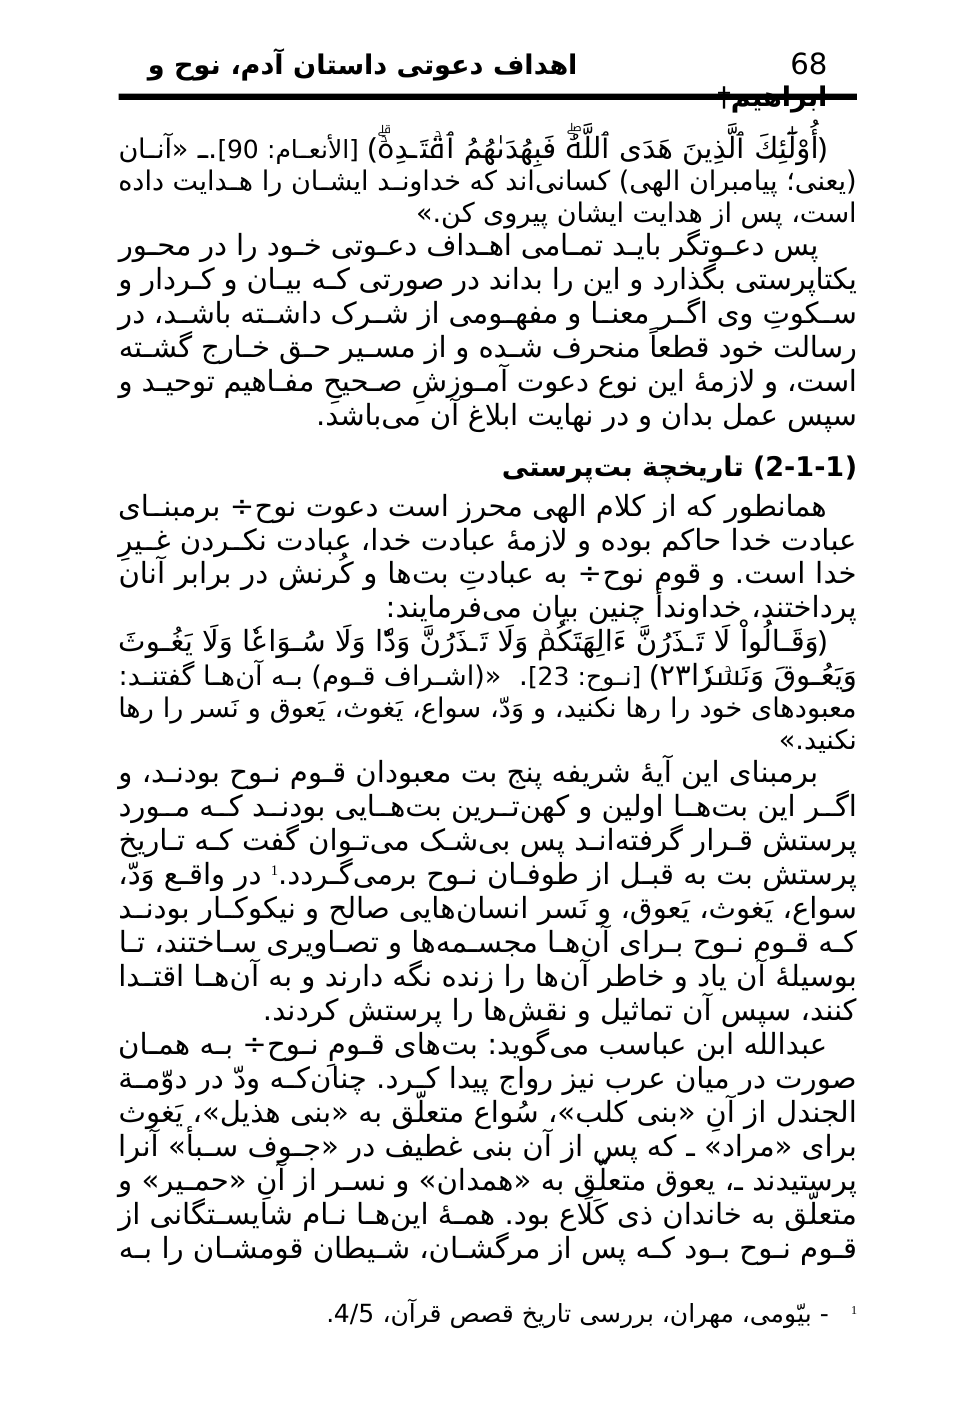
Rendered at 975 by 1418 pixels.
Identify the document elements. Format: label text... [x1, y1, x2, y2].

text ﴿وَقَالُواْ لَا تَذَرُنَّ ءَالِهَتَكُمۡ وَلَا تَذَرُنَّ وَدّٗا وَلَا سُوَاعٗا وَلَا يَغُوثَ وَيَعُوقَ وَنَسۡرٗا٢٣﴾ [نوح: 23]. «(اشراف قوم) به آن‌ها گفتند: معبودهای خود را رها نکنید، و وَدّ، سواع، یَغوث، یَعوق و نَسر را رها نکنید.» [118, 625, 857, 756]
text پس دعوتگر باید تمامی اهداف دعوتی خود را در محور یکتاپرستی بگذارد و این را بداند در صورتی که بیان و کردار و سکوتِ وی اگر معنا و مفهومی از شرک داشته باشد، در رسالت خود قطعاً منحرف شده و از مسیر حق خارج گشته است، و لازمۀ این نوع دعوت آموزشِ صحیحِ مفاهیم توحید و سپس عمل بدان و در نهایت ابلاغ آن می‌باشد. [118, 229, 857, 432]
text همانطور که از کلام الهی محرز است دعوت نوح÷ برمبنای عبادت خدا حاکم بوده و لازمۀ عبادت خدا، عبادت نکردن غیرِ خدا است. و قوم نوح÷ به عبادتِ بت‌ها و کُرنش در برابر آنان پرداختند، خداوندأ چنین بیان می‌فرمایند: [118, 489, 857, 625]
text (2-1-1) تاریخچة بت‌پرستی [118, 451, 857, 483]
text برمبنای این آیۀ شریفه پنج بت معبودان قوم نوح بودند، و اگر این بت‌ها اولین و کهن‌ترین بت‌هایی بودند که مورد پرستش قرار گرفته‌اند پس بی‌شک می‌توان گفت که تاریخ پرستش بت به قبل از طوفان نوح برمی‌گردد. در واقع وَدّ، سواع، یَغوث، یَعوق، و نَسر انسان‌هایی صالح و نیکوکار بودند که قوم نوح برای آن‌ها مجسمه‌ها و تصاویری ساختند، تا بوسیلۀ آن یاد و خاطر آن‌ها را زنده نگه دارند و به آن‌ها اقتدا کنند، سپس آن تماثیل و نقش‌ها را پرستش کردند. [118, 756, 857, 1027]
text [118, 1027, 857, 1265]
text ﴿أُوْلَٰٓئِكَ ٱلَّذِينَ هَدَى ٱللَّهُۖ فَبِهُدَىٰهُمُ ٱقۡتَدِهۡۗ﴾ [الأنعام: 90]. «آنان (یعنی؛ پیامبران الهی) کسانی‌اند که خداوند ایشان را هدایت داده است، پس از هدایت ایشان پیروی کن.» [118, 132, 857, 229]
